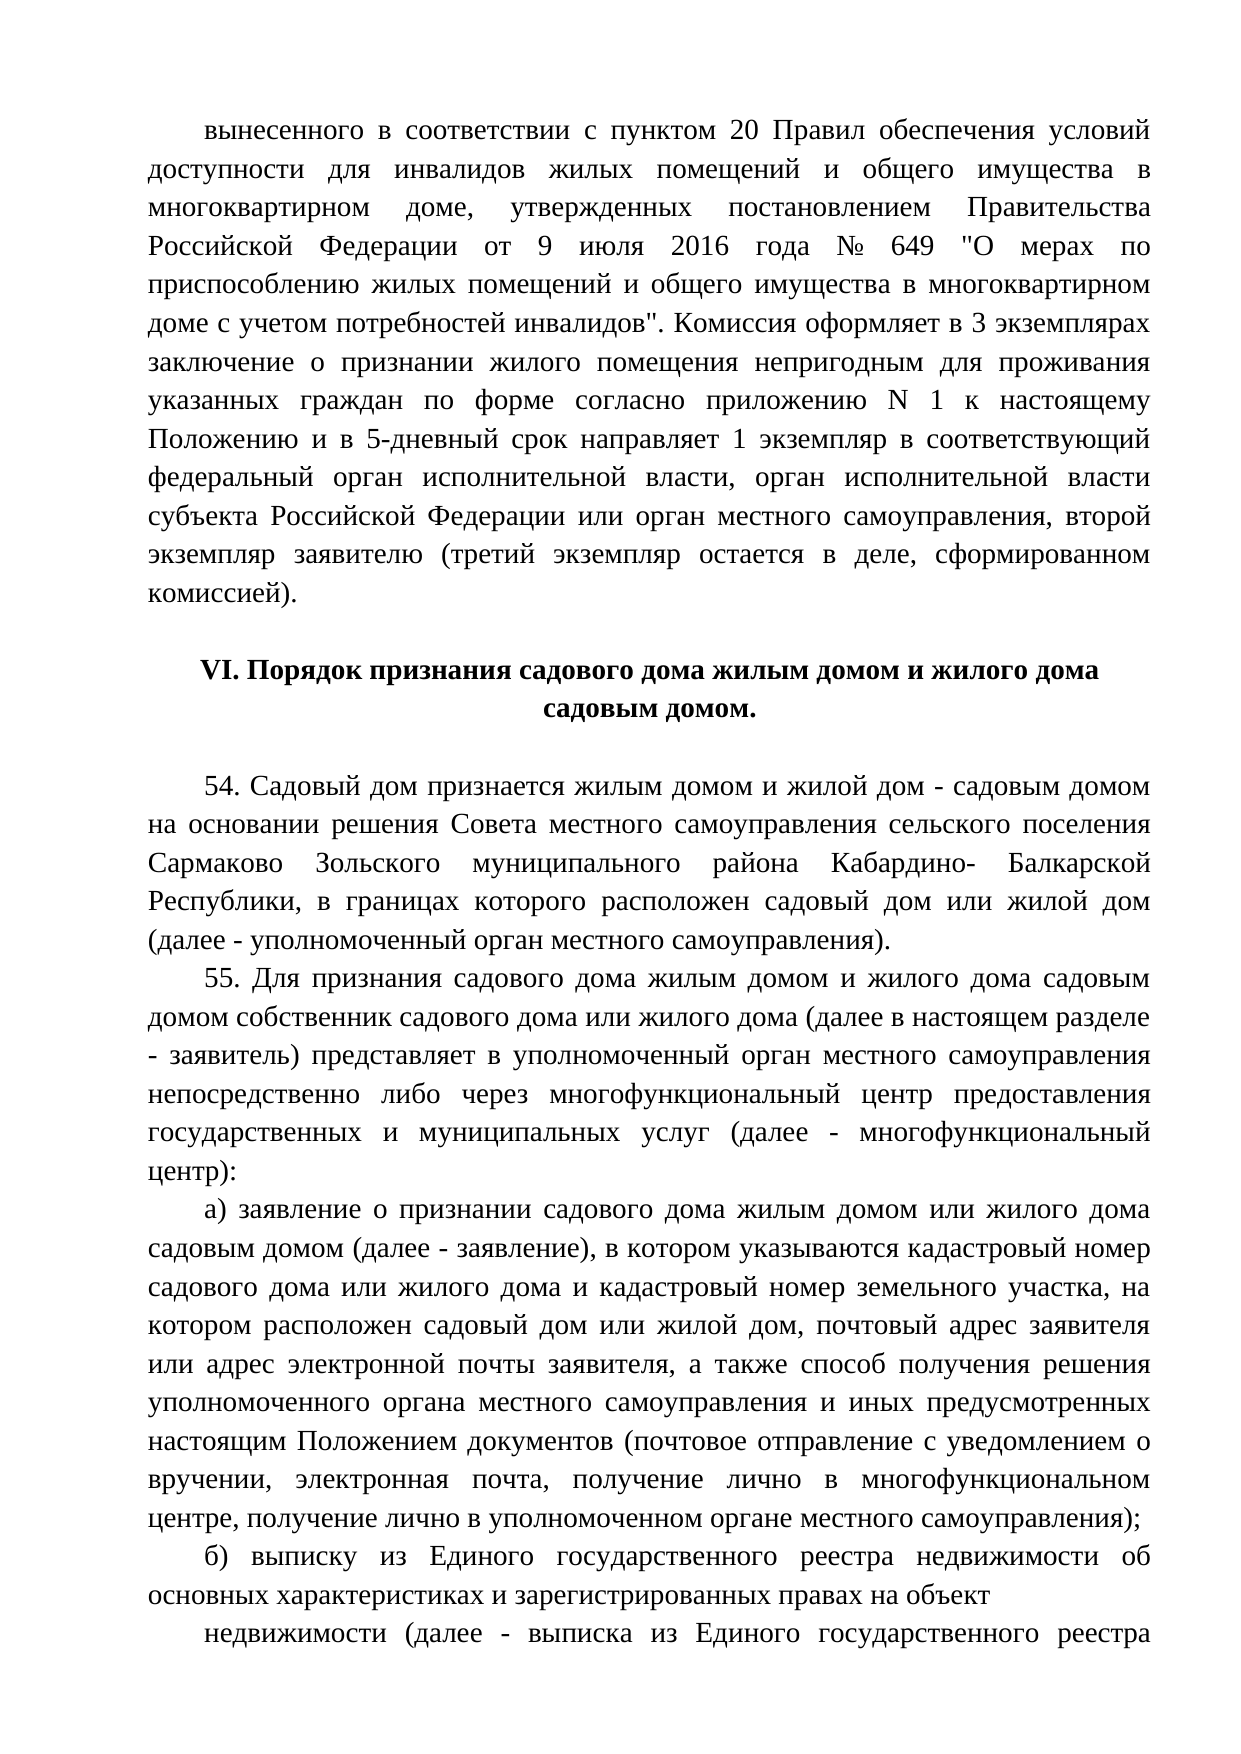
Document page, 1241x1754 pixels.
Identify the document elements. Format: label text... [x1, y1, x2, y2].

text б) выписку из Единого государственного реестра недвижимости об основных характеристиках и зарегистрированных правах на объект [148, 1538, 1152, 1611]
text а) заявление о признании садового дома жилым домом или жилого дома садовым домом (далее - заявление), в котором указываются кадастровый номер садового дома или жилого дома и кадастровый номер земельного участка, на котором расположен садовый дом или жилой дом, почтовый адрес заявителя или адрес электронной почты заявителя, а также способ получения решения уполномоченного органа местного самоуправления и иных предусмотренных настоящим Положением документов (почтовое отправление с уведомлением о вручении, электронная почта, получение лично в многофункциональном центре, получение лично в уполномоченном органе местного самоуправления); [148, 1192, 1152, 1533]
text VI. Порядок признания садового дома жилым домом и жилого дома садовым домом. [148, 652, 1152, 724]
text 55. Для признания садового дома жилым домом и жилого дома садовым домом собственник садового дома или жилого дома (далее в настоящем разделе - заявитель) представляет в уполномоченный орган местного самоуправления непосредственно либо через многофункциональный центр предоставления государственных и муниципальных услуг (далее - многофункциональный центр): [148, 960, 1152, 1187]
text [148, 1616, 1152, 1649]
text 54. Садовый дом признается жилым домом и жилой дом - садовым домом на основании решения Совета местного самоуправления сельского поселения Сармаково Зольского муниципального района Кабардино- Балкарской Республики, в границах которого расположен садовый дом или жилой дом (далее - уполномоченный орган местного самоуправления). [148, 768, 1152, 955]
text вынесенного в соответствии с пунктом 20 Правил обеспечения условий доступности для инвалидов жилых помещений и общего имущества в многоквартирном доме, утвержденных постановлением Правительства Российской Федерации от 9 июля 2016 года № 649 "О мерах по приспособлению жилых помещений и общего имущества в многоквартирном доме с учетом потребностей инвалидов". Комиссия оформляет в 3 экземплярах заключение о признании жилого помещения непригодным для проживания указанных граждан по форме согласно приложению N 1 к настоящему Положению и в 5-дневный срок направляет 1 экземпляр в соответствующий федеральный орган исполнительной власти, орган исполнительной власти субъекта Российской Федерации или орган местного самоуправления, второй экземпляр заявителю (третий экземпляр остается в деле, сформированном комиссией). [148, 112, 1152, 608]
